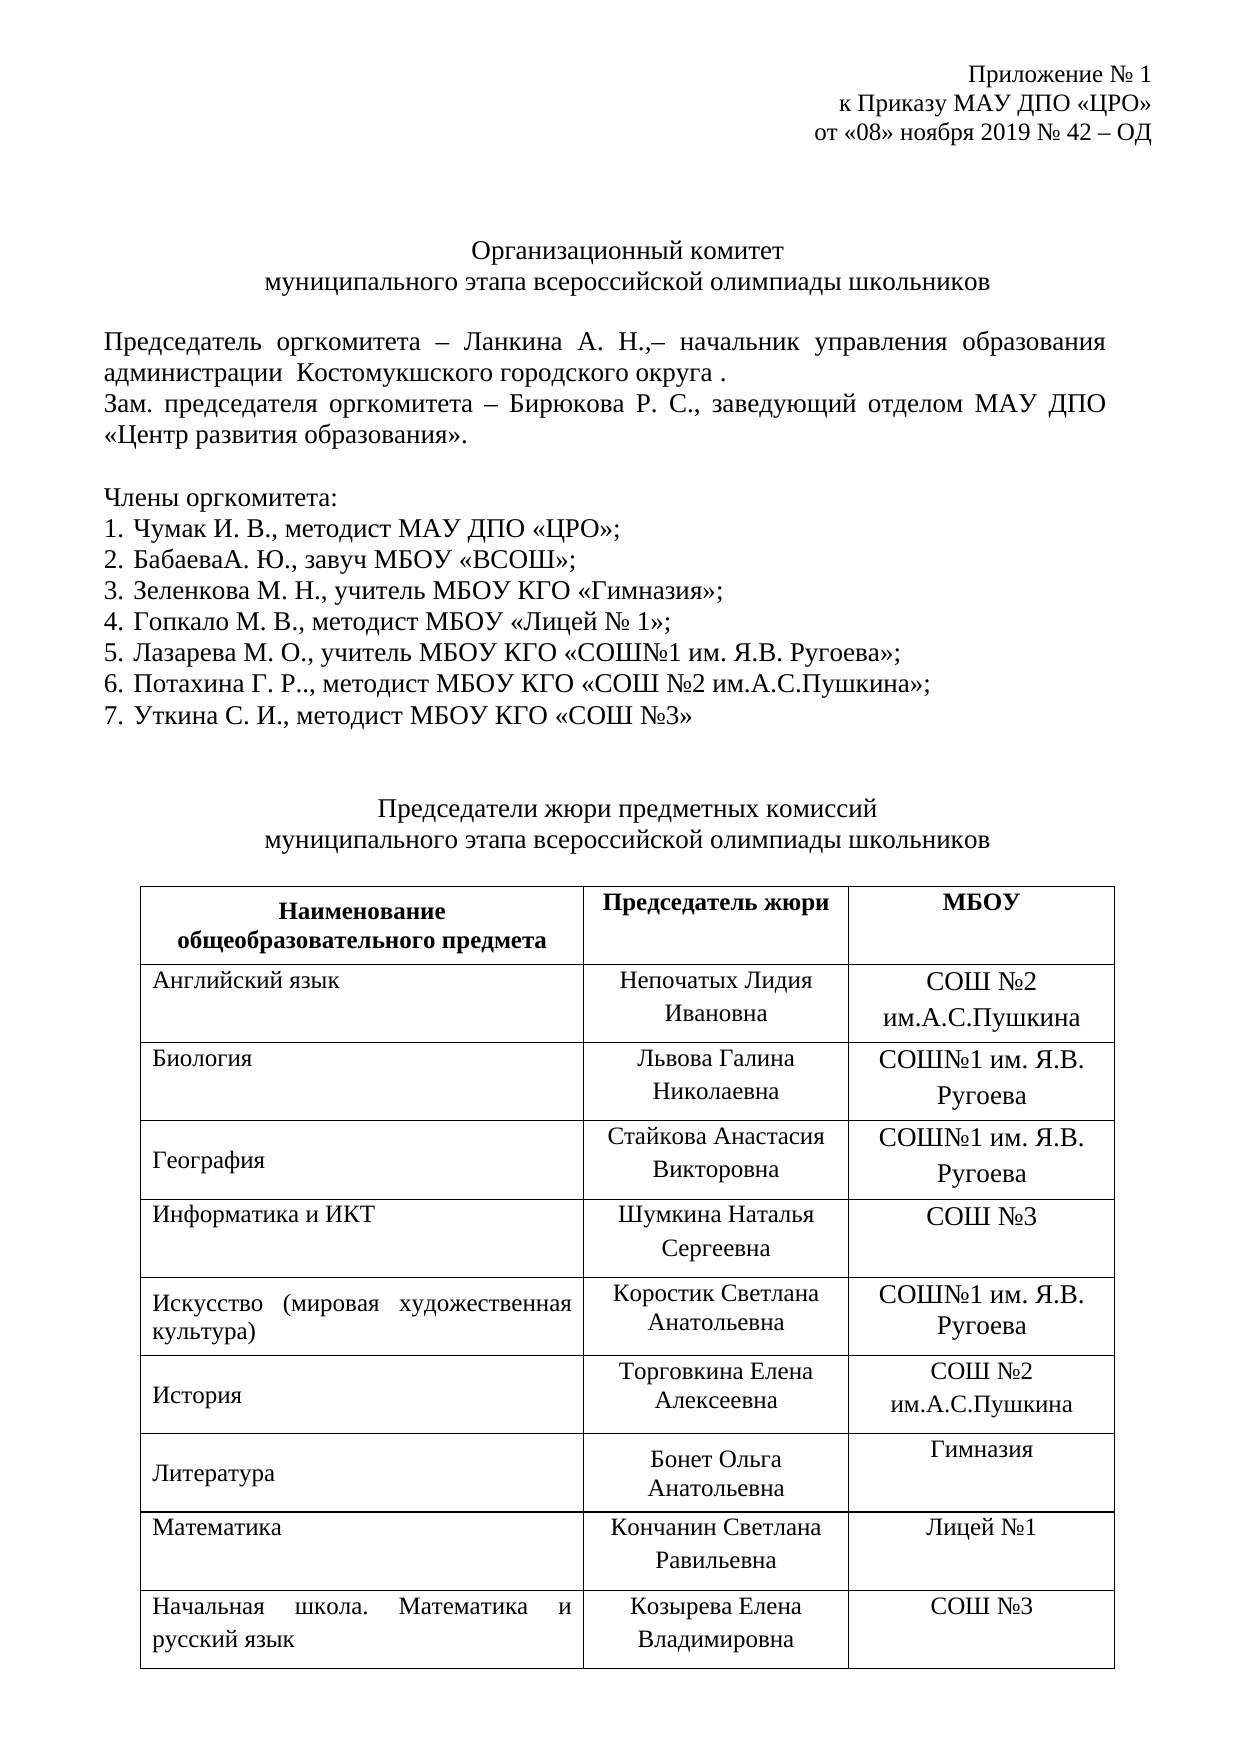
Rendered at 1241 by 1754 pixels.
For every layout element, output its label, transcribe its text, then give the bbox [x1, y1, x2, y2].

text от «08» ноября 2019 № 42 – ОД [103, 117, 1152, 145]
table_cell Шумкина Наталья Сергеевна [584, 1200, 848, 1277]
text муниципального этапа всероссийской олимпиады школьников [103, 265, 1152, 296]
text к Приказу МАУ ДПО «ЦРО» [103, 88, 1152, 117]
table_cell Непочатых Лидия Ивановна [584, 965, 848, 1042]
table_cell Кончанин Светлана Равильевна [584, 1513, 848, 1590]
table_cell Информатика и ИКТ [141, 1200, 583, 1277]
table_cell Начальная школа. Математика и русский язык [141, 1591, 583, 1668]
table_cell Искусство (мировая художественная культура) [141, 1278, 583, 1355]
table_cell СОШ№1 им. Я.В. Ругоева [849, 1278, 1114, 1355]
table_header Наименование общеобразовательного предмета [141, 887, 583, 964]
table_cell География [141, 1121, 583, 1198]
text муниципального этапа всероссийской олимпиады школьников [103, 823, 1152, 854]
table_cell Лицей №1 [849, 1513, 1114, 1590]
text Председатель оргкомитета – Ланкина А. Н.,– начальник управления образования администрации Костомукшского городского округа . [103, 325, 1108, 387]
table_cell СОШ №2 им.А.С.Пушкина [849, 965, 1114, 1042]
list Потахина Г. Р.., методист МБОУ КГО «СОШ №2 им.А.С.Пушкина»; [103, 668, 1108, 699]
table_cell Львова Галина Николаевна [584, 1043, 848, 1120]
table_cell СОШ №3 [849, 1200, 1114, 1277]
table_cell История [141, 1356, 583, 1433]
list Чумак И. В., методист МАУ ДПО «ЦРО»; [103, 512, 1108, 543]
table_cell Стайкова Анастасия Викторовна [584, 1121, 848, 1198]
table_cell Бонет Ольга Анатольевна [584, 1434, 848, 1511]
table_header МБОУ [849, 887, 1114, 964]
text Председатели жюри предметных комиссий [103, 792, 1152, 823]
text Организационный комитет [103, 234, 1152, 265]
table_cell СОШ№1 им. Я.В. Ругоева [849, 1043, 1114, 1120]
text Приложение № 1 [103, 59, 1152, 88]
table_cell Математика [141, 1513, 583, 1590]
table_header Председатель жюри [584, 887, 848, 964]
text Зам. председателя оргкомитета – Бирюкова Р. С., заведующий отделом МАУ ДПО «Центр развития образования». [103, 387, 1108, 449]
table_cell СОШ №2 им.А.С.Пушкина [849, 1356, 1114, 1433]
table_cell Гимназия [849, 1434, 1114, 1511]
list Гопкало М. В., методист МБОУ «Лицей № 1»; [103, 605, 1108, 636]
text Члены оргкомитета: [103, 481, 1108, 512]
table_cell Коростик Светлана Анатольевна [584, 1278, 848, 1355]
list БабаеваА. Ю., завуч МБОУ «ВСОШ»; [103, 543, 1108, 574]
list Уткина С. И., методист МБОУ КГО «СОШ №3» [103, 699, 1108, 730]
table_cell Английский язык [141, 965, 583, 1042]
list Лазарева М. О., учитель МБОУ КГО «СОШ№1 им. Я.В. Ругоева»; [103, 636, 1108, 668]
table_cell Биология [141, 1043, 583, 1120]
table_cell Козырева Елена Владимировна [584, 1591, 848, 1668]
table_cell СОШ№1 им. Я.В. Ругоева [849, 1121, 1114, 1198]
table_cell Торговкина Елена Алексеевна [584, 1356, 848, 1433]
table_cell Литература [141, 1434, 583, 1511]
list Зеленкова М. Н., учитель МБОУ КГО «Гимназия»; [103, 574, 1108, 605]
table_cell СОШ №3 [849, 1591, 1114, 1668]
